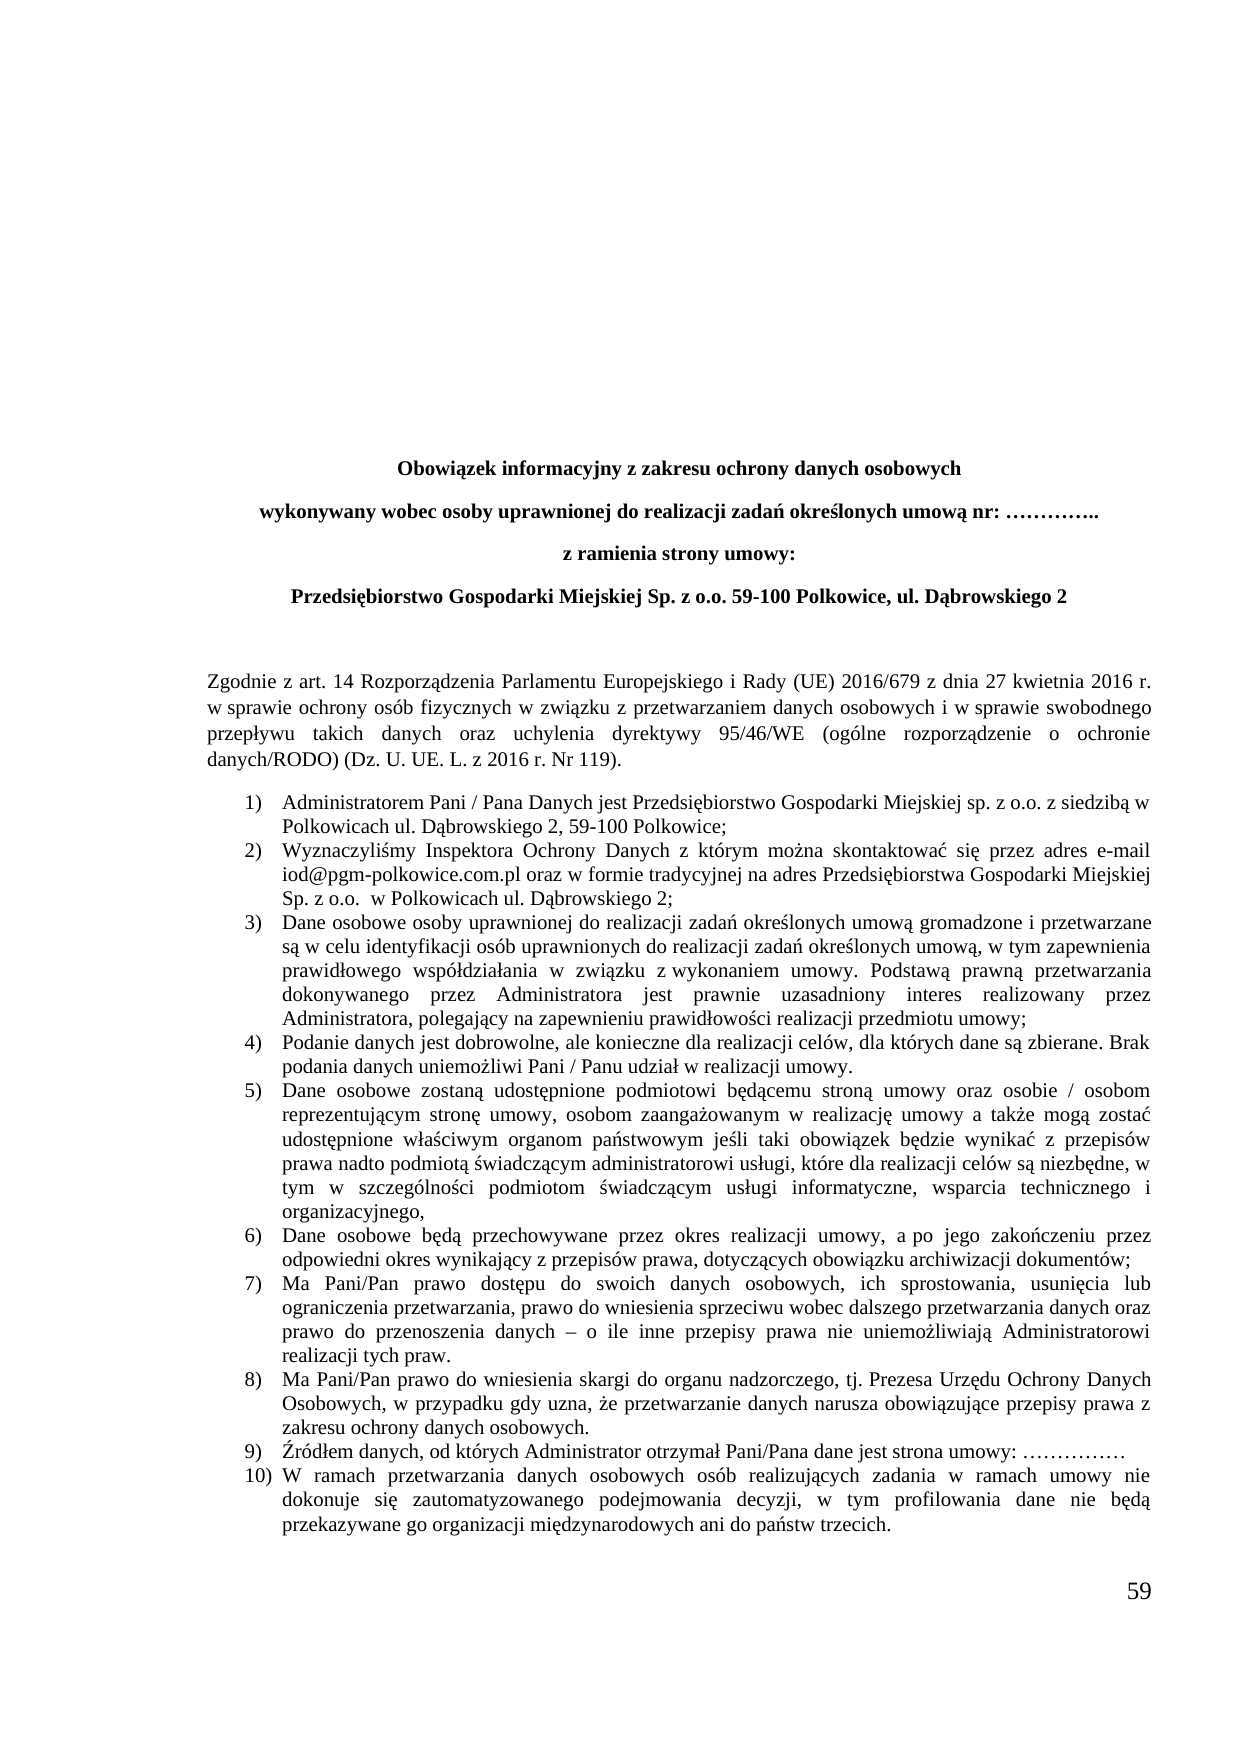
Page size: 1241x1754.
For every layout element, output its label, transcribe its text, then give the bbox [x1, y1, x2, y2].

list Wyznaczyliśmy Inspektora Ochrony Danych z którym można skontaktować się przez adres e-mail iod@pgm-polkowice.com.pl oraz w formie tradycyjnej na adres Przedsiębiorstwa Gospodarki Miejskiej Sp. z o.o. w Polkowicach ul. Dąbrowskiego 2; [244, 838, 1152, 910]
text wykonywany wobec osoby uprawnionej do realizacji zadań określonych umową nr: ………….. [207, 499, 1152, 523]
text Przedsiębiorstwo Gospodarki Miejskiej Sp. z o.o. 59-100 Polkowice, ul. Dąbrowskiego 2 [207, 584, 1152, 608]
list Ma Pani/Pan prawo do wniesienia skargi do organu nadzorczego, tj. Prezesa Urzędu Ochrony Danych Osobowych, w przypadku gdy uzna, że przetwarzanie danych narusza obowiązujące przepisy prawa z zakresu ochrony danych osobowych. [244, 1367, 1152, 1439]
list Ma Pani/Pan prawo dostępu do swoich danych osobowych, ich sprostowania, usunięcia lub ograniczenia przetwarzania, prawo do wniesienia sprzeciwu wobec dalszego przetwarzania danych oraz prawo do przenoszenia danych – o ile inne przepisy prawa nie uniemożliwiają Administratorowi realizacji tych praw. [244, 1271, 1152, 1367]
text Obowiązek informacyjny z zakresu ochrony danych osobowych [207, 456, 1152, 480]
list Administratorem Pani / Pana Danych jest Przedsiębiorstwo Gospodarki Miejskiej sp. z o.o. z siedzibą w Polkowicach ul. Dąbrowskiego 2, 59-100 Polkowice; [244, 789, 1152, 838]
text z ramienia strony umowy: [207, 541, 1152, 565]
list Źródłem danych, od których Administrator otrzymał Pani/Pana dane jest strona umowy: …………… [244, 1439, 1152, 1463]
list Dane osobowe osoby uprawnionej do realizacji zadań określonych umową gromadzone i przetwarzane są w celu identyfikacji osób uprawnionych do realizacji zadań określonych umową, w tym zapewnienia prawidłowego współdziałania w związku z wykonaniem umowy. Podstawą prawną przetwarzania dokonywanego przez Administratora jest prawnie uzasadniony interes realizowany przez Administratora, polegający na zapewnieniu prawidłowości realizacji przedmiotu umowy; [244, 910, 1152, 1030]
text Zgodnie z art. 14 Rozporządzenia Parlamentu Europejskiego i Rady (UE) 2016/679 z dnia 27 kwietnia 2016 r. w sprawie ochrony osób fizycznych w związku z przetwarzaniem danych osobowych i w sprawie swobodnego przepływu takich danych oraz uchylenia dyrektywy 95/46/WE (ogólne rozporządzenie o ochronie danych/RODO) (Dz. U. UE. L. z 2016 r. Nr 119). [207, 669, 1152, 771]
list W ramach przetwarzania danych osobowych osób realizujących zadania w ramach umowy nie dokonuje się zautomatyzowanego podejmowania decyzji, w tym profilowania dane nie będą przekazywane go organizacji międzynarodowych ani do państw trzecich. [244, 1463, 1152, 1536]
list Podanie danych jest dobrowolne, ale konieczne dla realizacji celów, dla których dane są zbierane. Brak podania danych uniemożliwi Pani / Panu udział w realizacji umowy. [244, 1030, 1152, 1078]
list Dane osobowe zostaną udostępnione podmiotowi będącemu stroną umowy oraz osobie / osobom reprezentującym stronę umowy, osobom zaangażowanym w realizację umowy a także mogą zostać udostępnione właściwym organom państwowym jeśli taki obowiązek będzie wynikać z przepisów prawa nadto podmiotą świadczącym administratorowi usługi, które dla realizacji celów są niezbędne, w tym w szczególności podmiotom świadczącym usługi informatyczne, wsparcia technicznego i organizacyjnego, [244, 1078, 1152, 1223]
list Dane osobowe będą przechowywane przez okres realizacji umowy, a po jego zakończeniu przez odpowiedni okres wynikający z przepisów prawa, dotyczących obowiązku archiwizacji dokumentów; [244, 1223, 1152, 1271]
